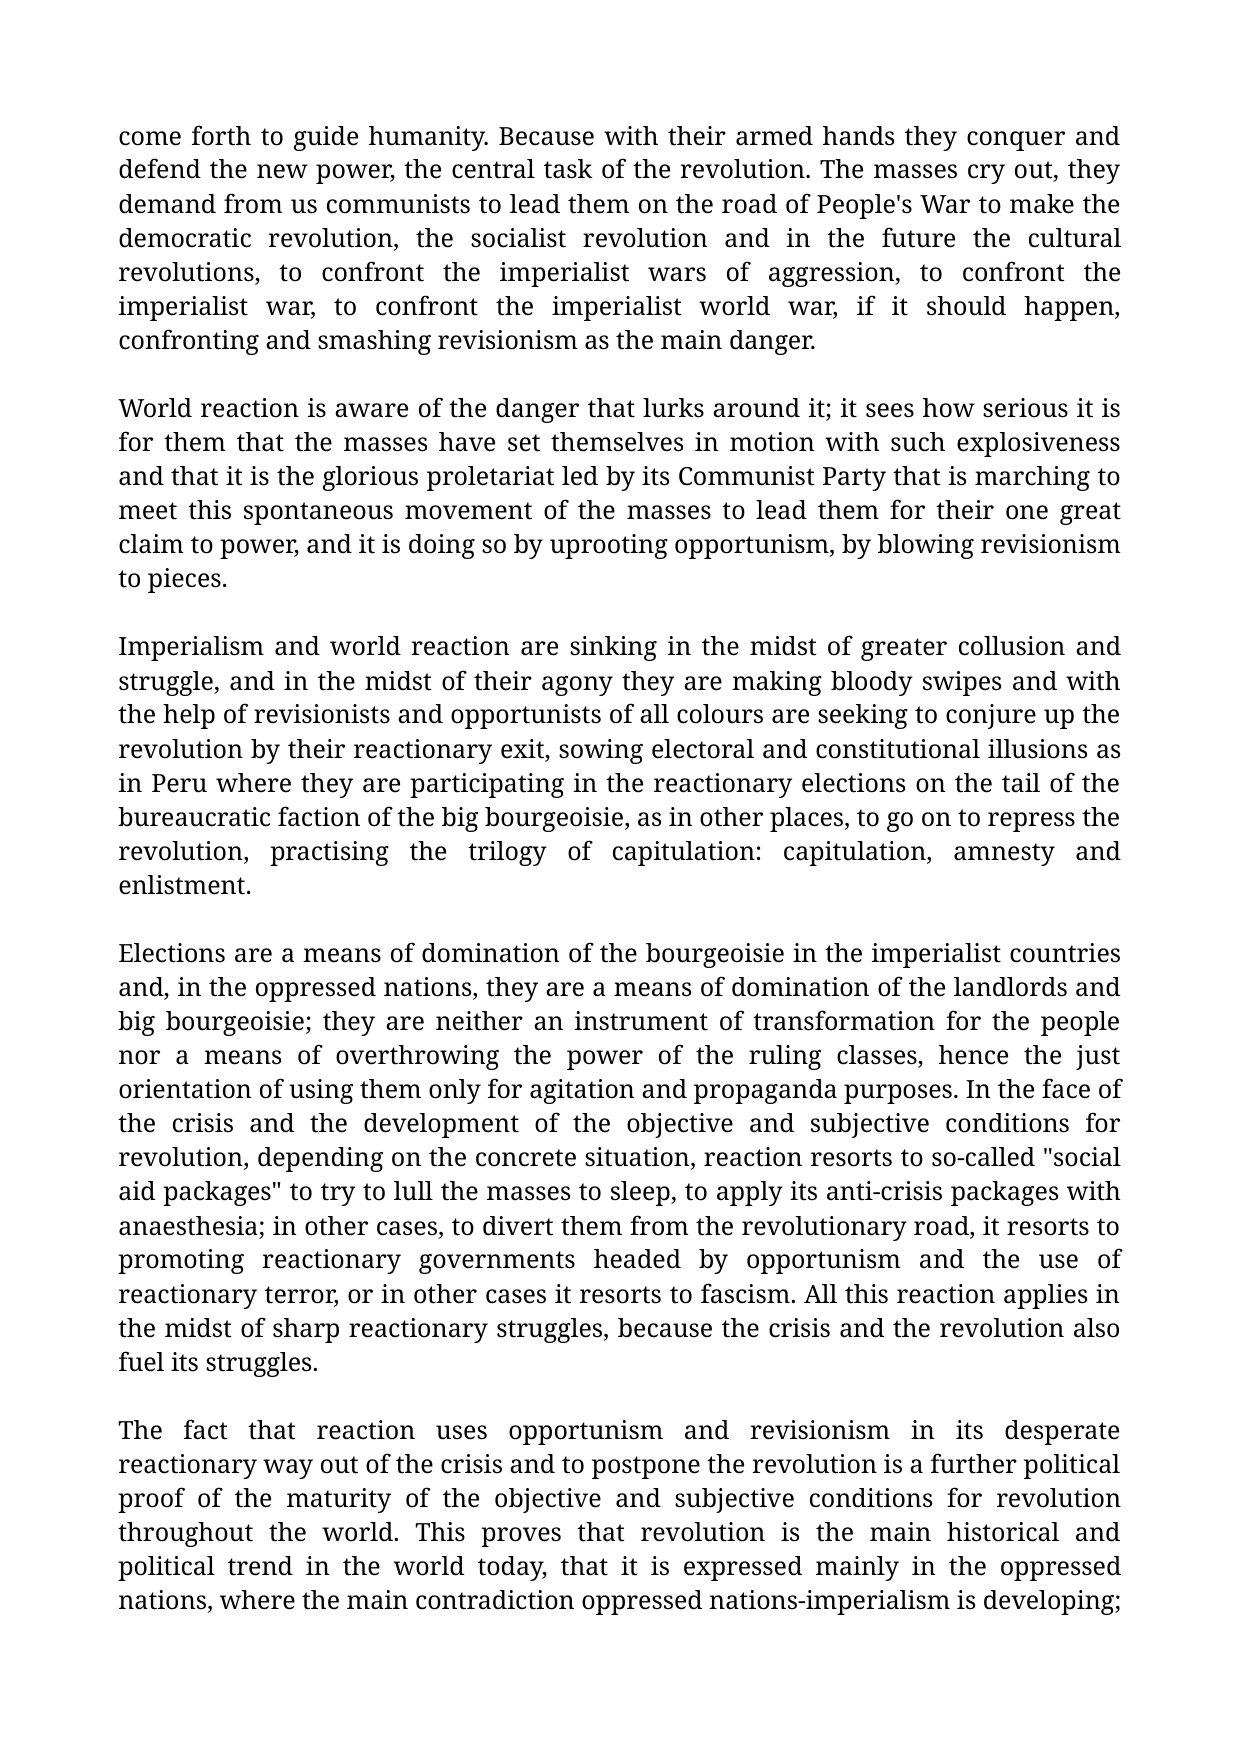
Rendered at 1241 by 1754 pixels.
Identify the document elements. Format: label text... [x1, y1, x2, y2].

text World reaction is aware of the danger that lurks around it; it sees how serious it is for them that the masses have set themselves in motion with such explosiveness and that it is the glorious proletariat led by its Communist Party that is marching to meet this spontaneous movement of the masses to lead them for their one great claim to power, and it is doing so by uprooting opportunism, by blowing revisionism to pieces. [118, 391, 1122, 595]
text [118, 118, 1122, 357]
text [118, 1412, 1122, 1617]
text Imperialism and world reaction are sinking in the midst of greater collusion and struggle, and in the midst of their agony they are making bloody swipes and with the help of revisionists and opportunists of all colours are seeking to conjure up the revolution by their reactionary exit, sowing electoral and constitutional illusions as in Peru where they are participating in the reactionary elections on the tail of the bureaucratic faction of the big bourgeoisie, as in other places, to go on to repress the revolution, practising the trilogy of capitulation: capitulation, amnesty and enlistment. [118, 629, 1122, 902]
text Elections are a means of domination of the bourgeoisie in the imperialist countries and, in the oppressed nations, they are a means of domination of the landlords and big bourgeoisie; they are neither an instrument of transformation for the people nor a means of overthrowing the power of the ruling classes, hence the just orientation of using them only for agitation and propaganda purposes. In the face of the crisis and the development of the objective and subjective conditions for revolution, depending on the concrete situation, reaction resorts to so-called "social aid packages" to try to lull the masses to sleep, to apply its anti-crisis packages with anaesthesia; in other cases, to divert them from the revolutionary road, it resorts to promoting reactionary governments headed by opportunism and the use of reactionary terror, or in other cases it resorts to fascism. All this reaction applies in the midst of sharp reactionary struggles, because the crisis and the revolution also fuel its struggles. [118, 936, 1122, 1378]
